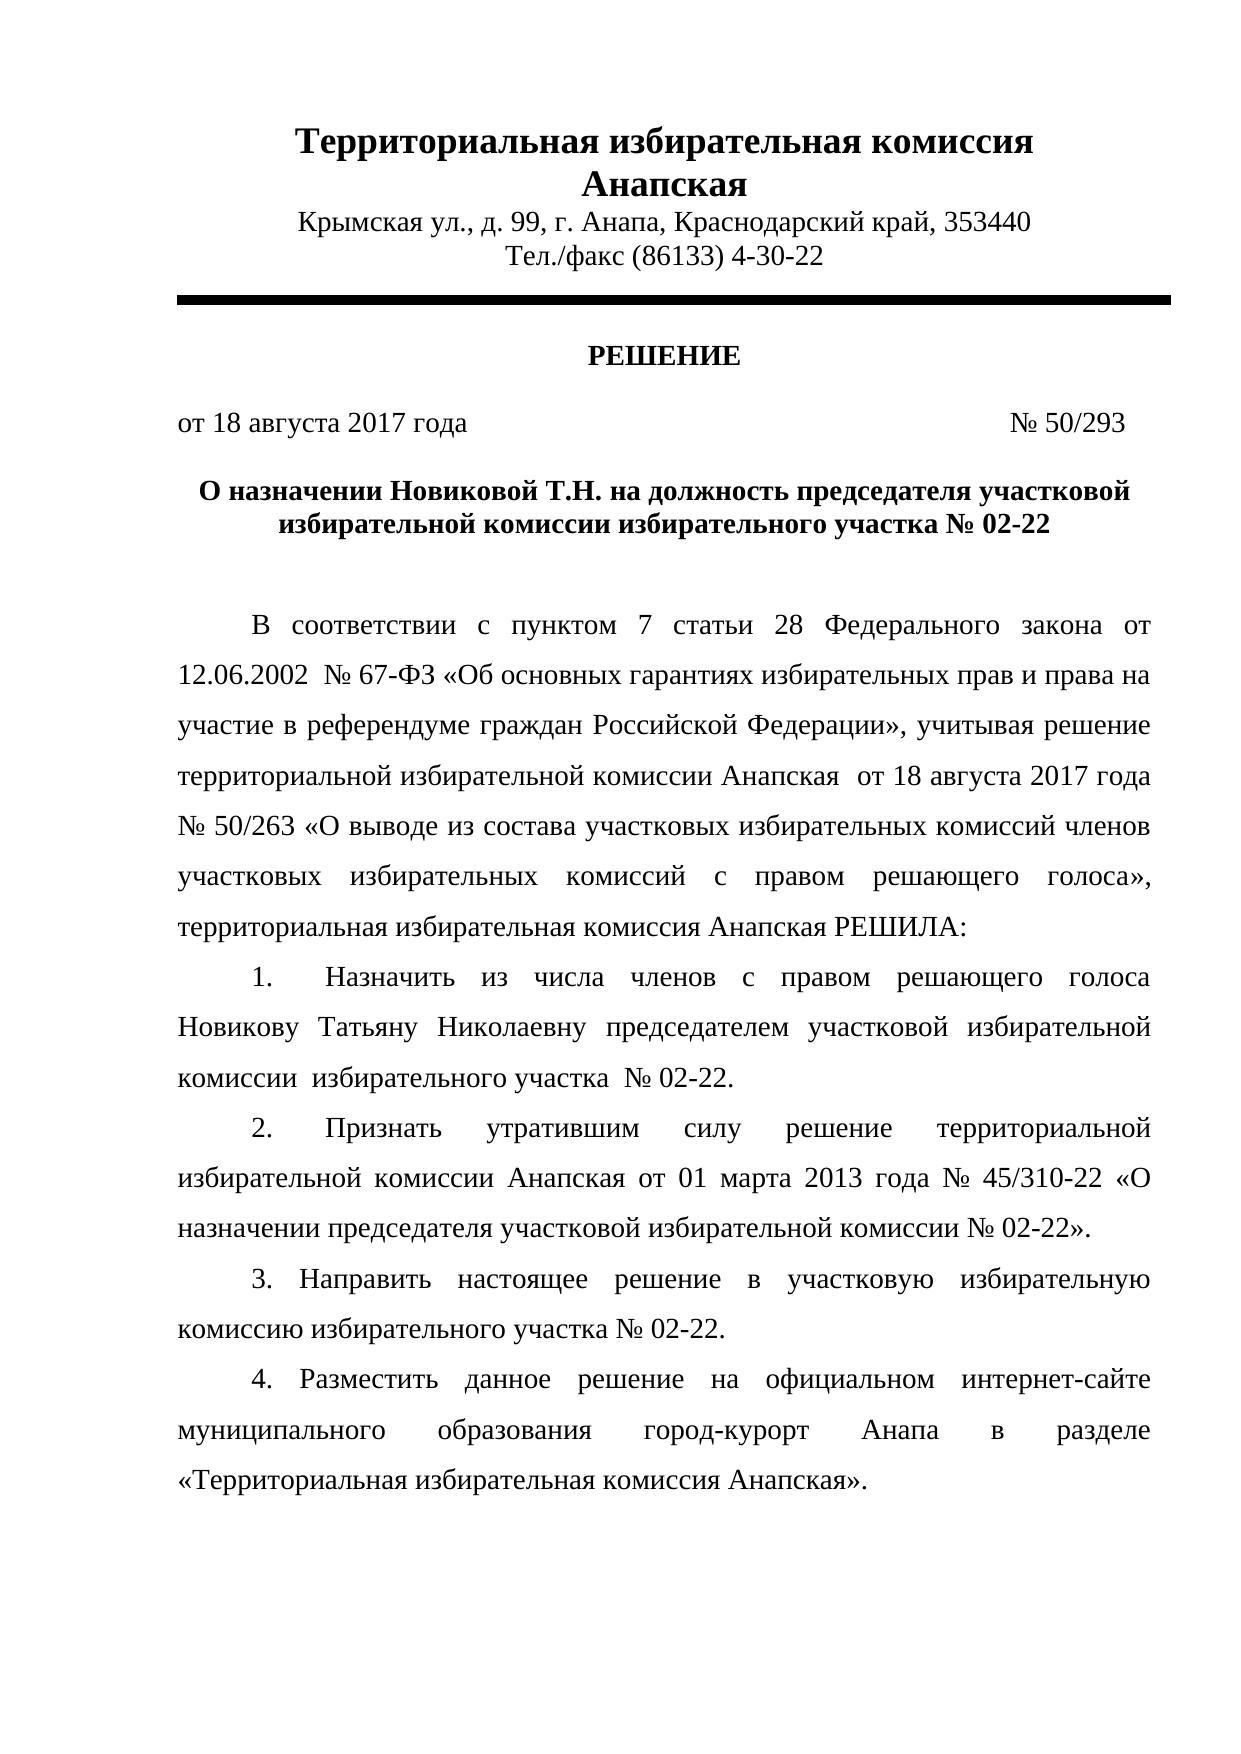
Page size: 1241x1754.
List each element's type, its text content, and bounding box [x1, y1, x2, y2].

text Анапская [177, 161, 1152, 204]
list Признать утратившим силу решение территориальной избирательной комиссии Анапская от 01 марта 2013 года № 45/310-22 «О назначении председателя участковой избирательной комиссии № 02-22». [177, 1110, 1152, 1244]
text 3. Направить настоящее решение в участковую избирательную комиссию избирательного участка № 02-22. [177, 1261, 1152, 1345]
text В соответствии с пунктом 7 статьи 28 Федерального закона от 12.06.2002 № 67-ФЗ «Об основных гарантиях избирательных прав и права на участие в референдуме граждан Российской Федерации», учитывая решение территориальной избирательной комиссии Анапская от 18 августа 2017 года № 50/263 «О выводе из состава участковых избирательных комиссий членов участковых избирательных комиссий с правом решающего голоса», территориальная избирательная комиссия Анапская РЕШИЛА: [177, 607, 1152, 942]
text Территориальная избирательная комиссия [177, 118, 1152, 161]
text избирательной комиссии избирательного участка № 02-22 [177, 506, 1152, 540]
text Крымская ул., д. 99, г. Анапа, Краснодарский край, 353440 [177, 204, 1152, 238]
list Назначить из числа членов с правом решающего голоса Новикову Татьяну Николаевну председателем участковой избирательной комиссии избирательного участка № 02-22. [177, 959, 1152, 1093]
text от 18 августа 2017 года № 50/293 [177, 406, 1152, 439]
text О назначении Новиковой Т.Н. на должность председателя участковой [177, 473, 1152, 506]
text 4. Разместить данное решение на официальном интернет-сайте муниципального образования город-курорт Анапа в разделе «Территориальная избирательная комиссия Анапская». [177, 1362, 1152, 1496]
text РЕШЕНИЕ [177, 338, 1152, 372]
text Тел./факс (86133) 4-30-22 [177, 238, 1152, 271]
